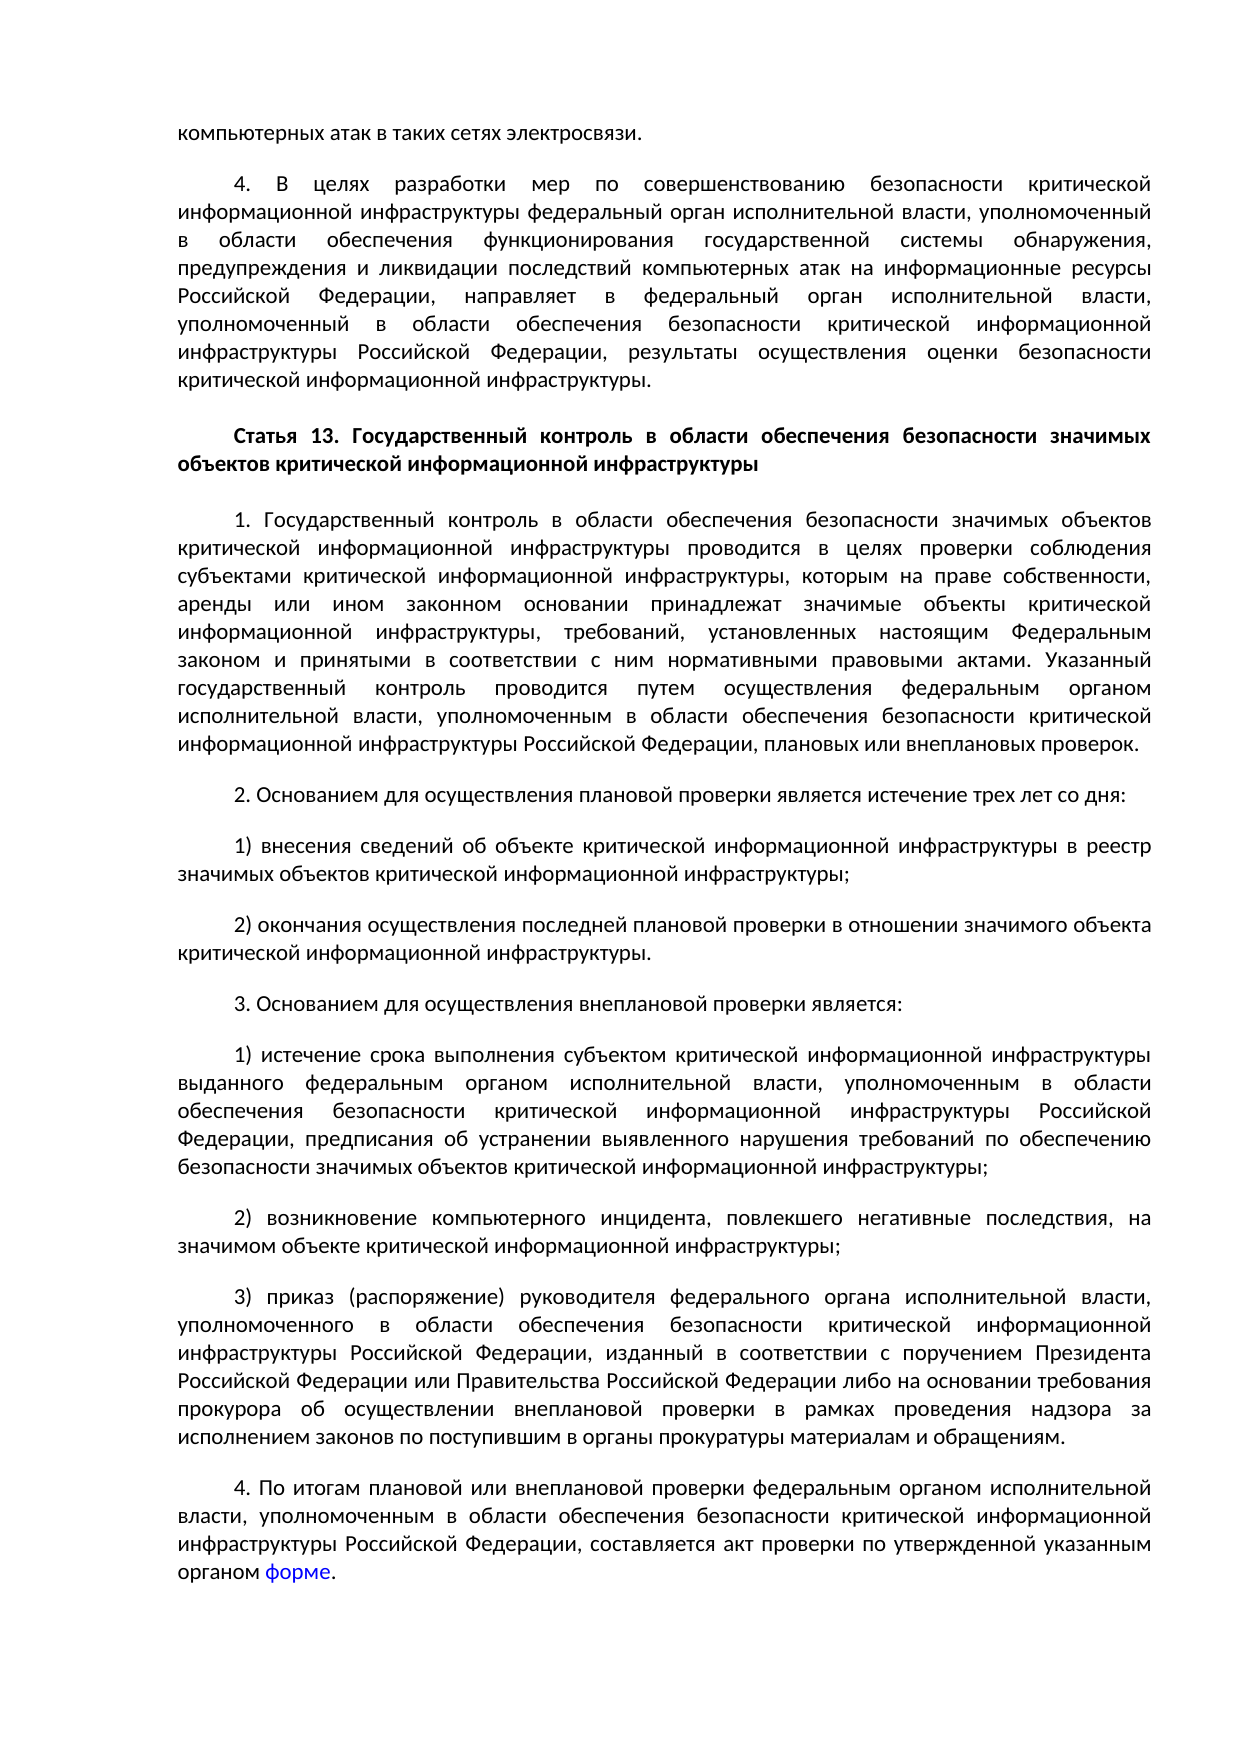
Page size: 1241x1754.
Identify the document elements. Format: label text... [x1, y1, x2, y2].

text 4. В целях разработки мер по совершенствованию безопасности критической информационной инфраструктуры федеральный орган исполнительной власти, уполномоченный в области обеспечения функционирования государственной системы обнаружения, предупреждения и ликвидации последствий компьютерных атак на информационные ресурсы Российской Федерации, направляет в федеральный орган исполнительной власти, уполномоченный в области обеспечения безопасности критической информационной инфраструктуры Российской Федерации, результаты осуществления оценки безопасности критической информационной инфраструктуры. [177, 169, 1152, 393]
text 1) истечение срока выполнения субъектом критической информационной инфраструктуры выданного федеральным органом исполнительной власти, уполномоченным в области обеспечения безопасности критической информационной инфраструктуры Российской Федерации, предписания об устранении выявленного нарушения требований по обеспечению безопасности значимых объектов критической информационной инфраструктуры; [177, 1040, 1152, 1180]
text 3) приказ (распоряжение) руководителя федерального органа исполнительной власти, уполномоченного в области обеспечения безопасности критической информационной инфраструктуры Российской Федерации, изданный в соответствии с поручением Президента Российской Федерации или Правительства Российской Федерации либо на основании требования прокурора об осуществлении внеплановой проверки в рамках проведения надзора за исполнением законов по поступившим в органы прокуратуры материалам и обращениям. [177, 1282, 1152, 1450]
text 4. По итогам плановой или внеплановой проверки федеральным органом исполнительной власти, уполномоченным в области обеспечения безопасности критической информационной инфраструктуры Российской Федерации, составляется акт проверки по утвержденной указанным органом форме. [177, 1473, 1152, 1585]
text 2. Основанием для осуществления плановой проверки является истечение трех лет со дня: [177, 780, 1152, 808]
text 1. Государственный контроль в области обеспечения безопасности значимых объектов критической информационной инфраструктуры проводится в целях проверки соблюдения субъектами критической информационной инфраструктуры, которым на праве собственности, аренды или ином законном основании принадлежат значимые объекты критической информационной инфраструктуры, требований, установленных настоящим Федеральным законом и принятыми в соответствии с ним нормативными правовыми актами. Указанный государственный контроль проводится путем осуществления федеральным органом исполнительной власти, уполномоченным в области обеспечения безопасности критической информационной инфраструктуры Российской Федерации, плановых или внеплановых проверок. [177, 505, 1152, 757]
title Статья 13. Государственный контроль в области обеспечения безопасности значимых объектов критической информационной инфраструктуры [177, 421, 1152, 477]
text 3. Основанием для осуществления внеплановой проверки является: [177, 989, 1152, 1017]
text 1) внесения сведений об объекте критической информационной инфраструктуры в реестр значимых объектов критической информационной инфраструктуры; [177, 831, 1152, 887]
text 2) возникновение компьютерного инцидента, повлекшего негативные последствия, на значимом объекте критической информационной инфраструктуры; [177, 1203, 1152, 1259]
text 2) окончания осуществления последней плановой проверки в отношении значимого объекта критической информационной инфраструктуры. [177, 910, 1152, 966]
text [177, 118, 1152, 146]
